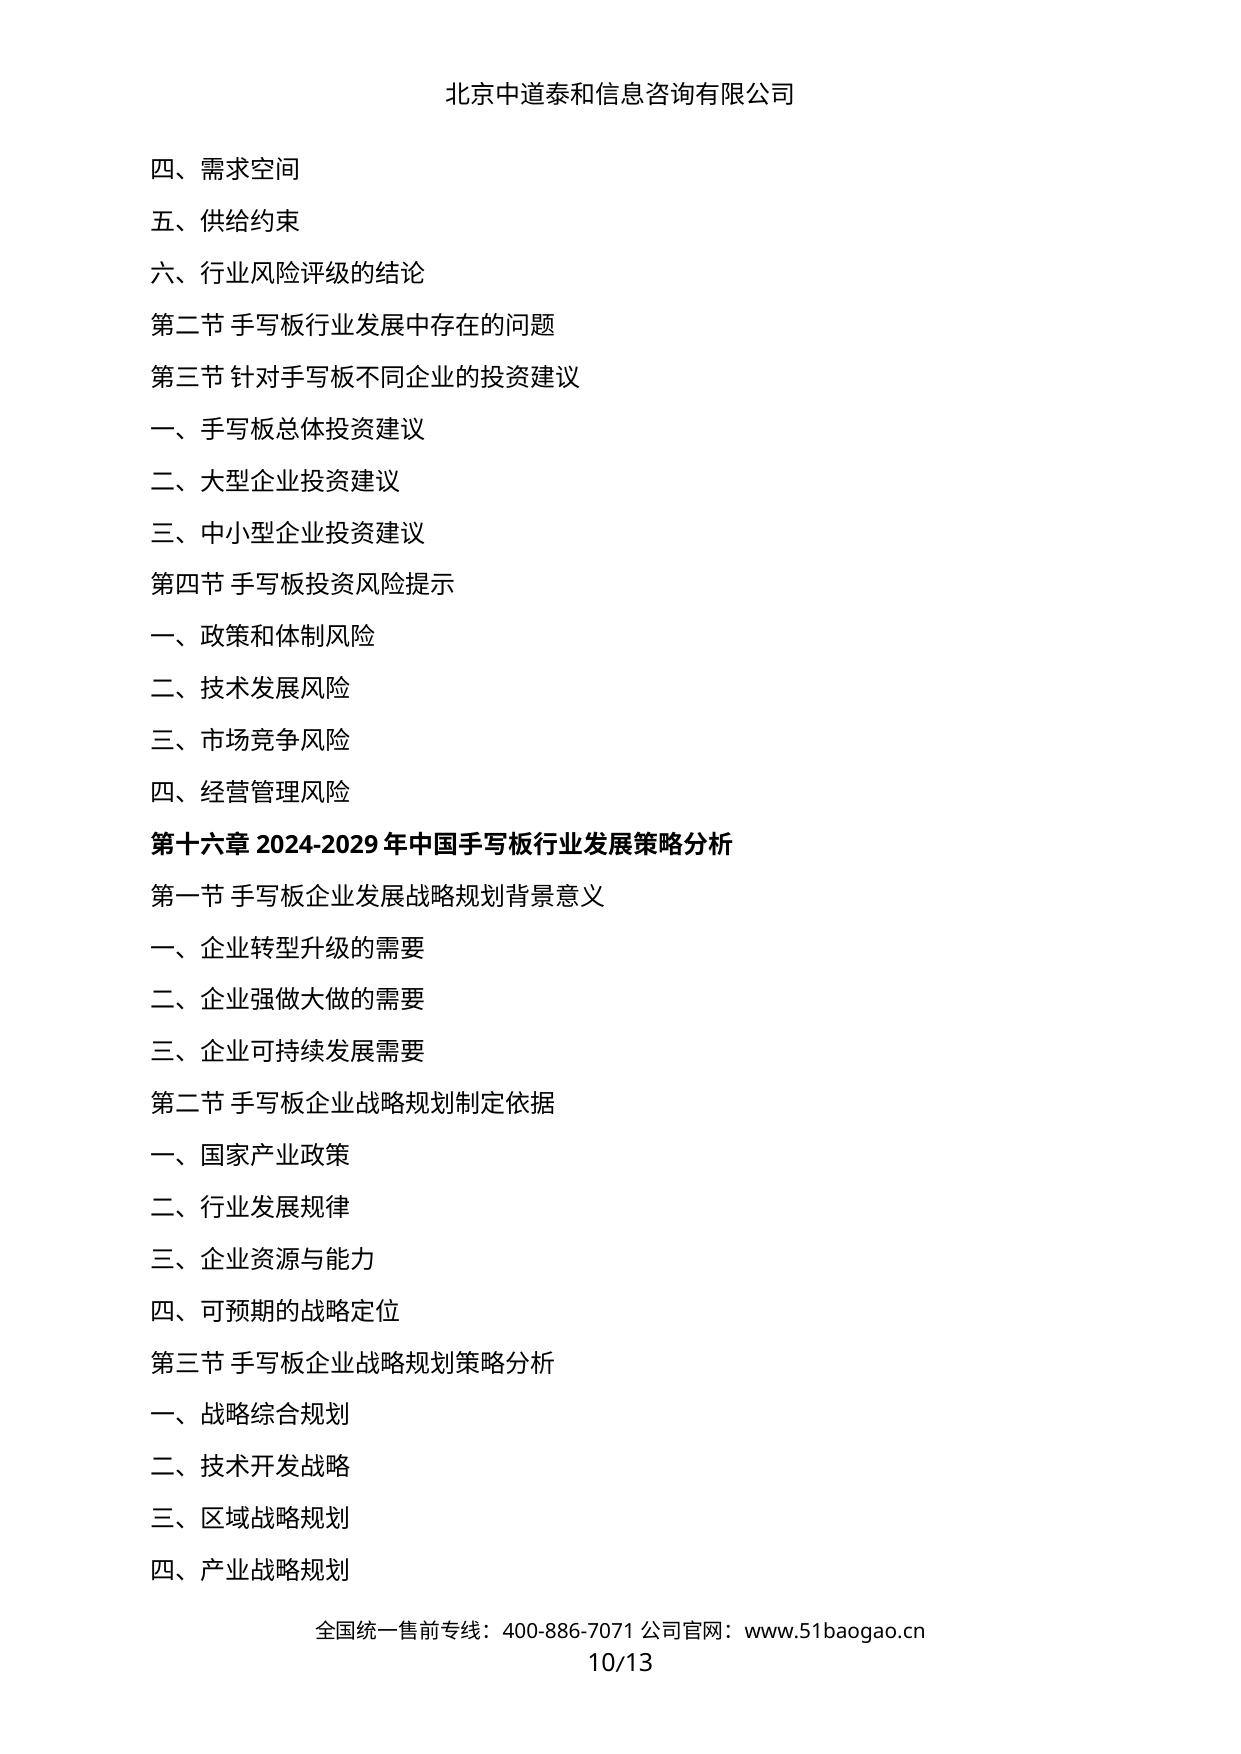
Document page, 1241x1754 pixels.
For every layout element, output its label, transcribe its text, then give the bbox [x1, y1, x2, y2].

text 二、技术开发战略 [150, 1447, 1090, 1483]
text 二、企业强做大做的需要 [150, 980, 1090, 1016]
text 三、中小型企业投资建议 [150, 513, 1090, 549]
text 第一节 手写板企业发展战略规划背景意义 [150, 876, 1090, 912]
text 第四节 手写板投资风险提示 [150, 565, 1090, 601]
text 四、需求空间 [150, 150, 1090, 186]
text 四、可预期的战略定位 [150, 1291, 1090, 1327]
text 二、技术发展风险 [150, 669, 1090, 705]
text 四、经营管理风险 [150, 772, 1090, 809]
text 一、政策和体制风险 [150, 617, 1090, 653]
text 一、战略综合规划 [150, 1395, 1090, 1431]
text 第二节 手写板行业发展中存在的问题 [150, 306, 1090, 342]
text 三、市场竞争风险 [150, 721, 1090, 757]
text 第二节 手写板企业战略规划制定依据 [150, 1084, 1090, 1120]
text 第三节 针对手写板不同企业的投资建议 [150, 357, 1090, 394]
text 一、手写板总体投资建议 [150, 409, 1090, 446]
text 三、企业资源与能力 [150, 1239, 1090, 1276]
text 二、行业发展规律 [150, 1187, 1090, 1224]
text 一、国家产业政策 [150, 1136, 1090, 1172]
text 一、企业转型升级的需要 [150, 928, 1090, 964]
text 第三节 手写板企业战略规划策略分析 [150, 1343, 1090, 1379]
text 三、区域战略规划 [150, 1499, 1090, 1535]
text 第十六章 2024-2029年中国手写板行业发展策略分析 [150, 824, 1090, 861]
text 二、大型企业投资建议 [150, 461, 1090, 497]
text 三、企业可持续发展需要 [150, 1032, 1090, 1068]
text 六、行业风险评级的结论 [150, 254, 1090, 290]
text 四、产业战略规划 [150, 1551, 1090, 1587]
text 五、供给约束 [150, 202, 1090, 238]
